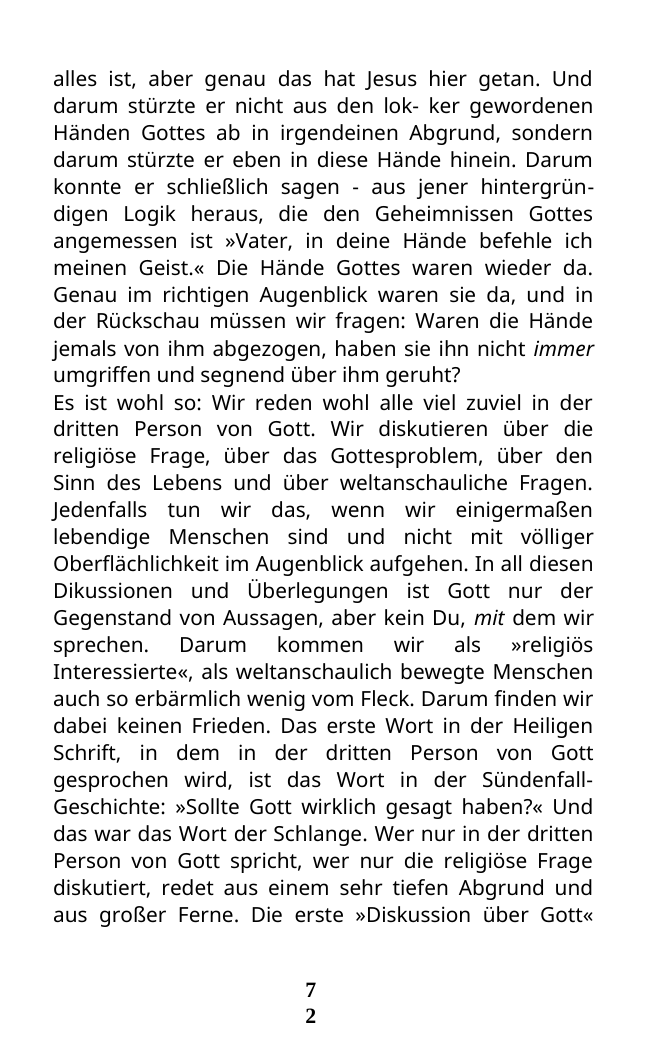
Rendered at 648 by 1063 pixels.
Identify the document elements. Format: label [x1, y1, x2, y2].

text [53, 64, 594, 388]
text [53, 388, 594, 928]
